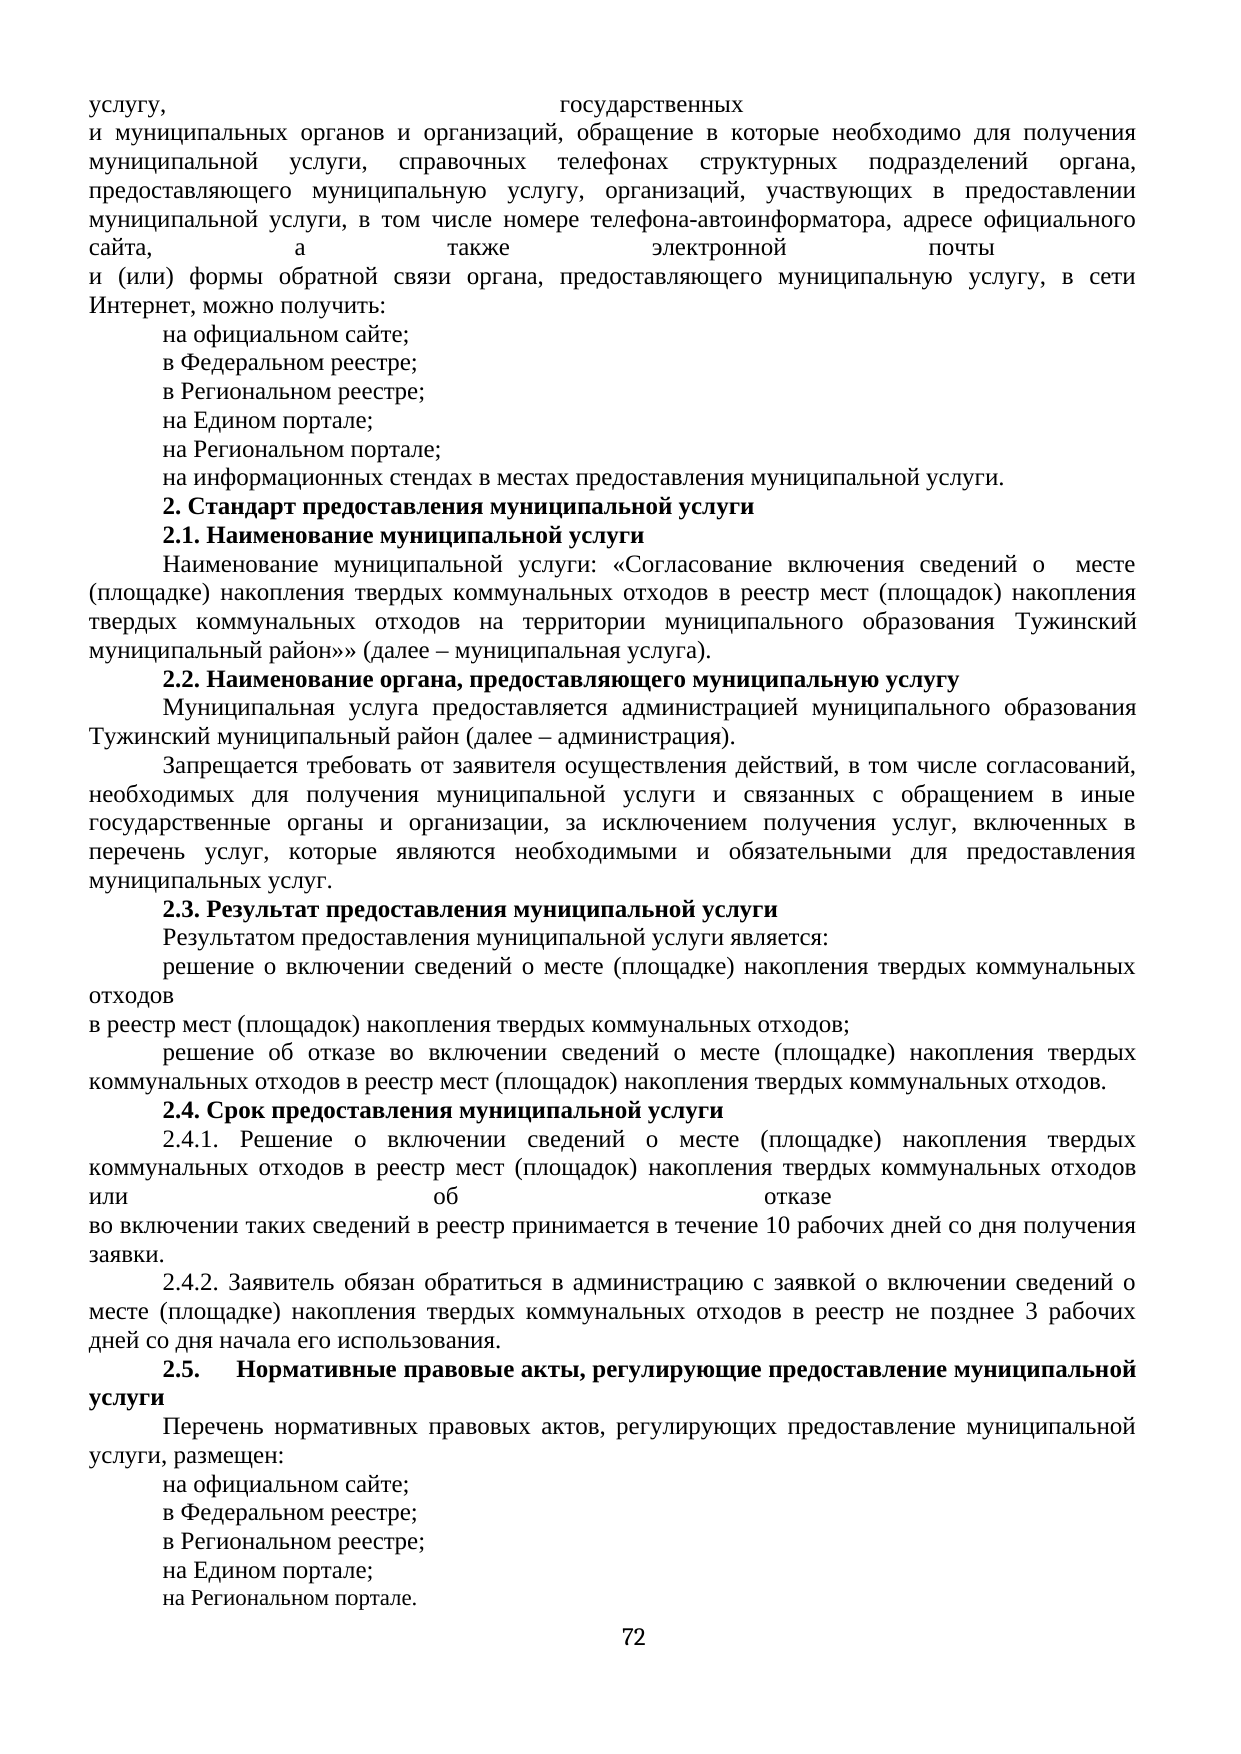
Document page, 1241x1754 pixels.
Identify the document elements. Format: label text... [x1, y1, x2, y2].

text на официальном сайте; [89, 1469, 1137, 1497]
text на официальном сайте; [89, 319, 1137, 347]
text в Региональном реестре; [89, 376, 1137, 405]
text в Федеральном реестре; [89, 1497, 1137, 1526]
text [89, 89, 1137, 319]
text на Региональном портале; [89, 434, 1137, 462]
text Перечень нормативных правовых актов, регулирующих предоставление муниципальной услуги, размещен: [89, 1411, 1137, 1469]
text решение об отказе во включении сведений о месте (площадке) накопления твердых коммунальных отходов в реестр мест (площадок) накопления твердых коммунальных отходов. [89, 1037, 1137, 1095]
text в Региональном реестре; [89, 1526, 1137, 1555]
text Запрещается требовать от заявителя осуществления действий, в том числе согласований, необходимых для получения муниципальной услуги и связанных с обращением в иные государственные органы и организации, за исключением получения услуг, включенных в перечень услуг, которые являются необходимыми и обязательными для предоставления муниципальных услуг. [89, 750, 1137, 894]
text в Федеральном реестре; [89, 347, 1137, 376]
text Результатом предоставления муниципальной услуги является: [89, 922, 1137, 951]
text 2.1. Наименование муниципальной услуги [89, 520, 1137, 549]
text на Едином портале; [89, 405, 1137, 434]
text 2.3. Результат предоставления муниципальной услуги [89, 894, 1137, 922]
text на Едином портале; [89, 1555, 1137, 1584]
text 2. Стандарт предоставления муниципальной услуги [89, 491, 1137, 520]
text на информационных стендах в местах предоставления муниципальной услуги. [89, 462, 1137, 491]
text Наименование муниципальной услуги: «Согласование включения сведений о месте (площадке) накопления твердых коммунальных отходов в реестр мест (площадок) накопления твердых коммунальных отходов на территории муниципального образования Тужинский муниципальный район»» (далее – муниципальная услуга). [89, 549, 1137, 664]
text на Региональном портале. [162, 1584, 1137, 1610]
text 2.4.1. Решение о включении сведений о месте (площадке) накопления твердых коммунальных отходов в реестр мест (площадок) накопления твердых коммунальных отходов или об отказе во включении таких сведений в реестр принимается в течение 10 рабочих дней со дня получения заявки. [89, 1124, 1137, 1267]
text 2.2. Наименование органа, предоставляющего муниципальную услугу [89, 664, 1137, 692]
text 2.4. Срок предоставления муниципальной услуги [89, 1095, 1137, 1124]
text 2.5. Нормативные правовые акты, регулирующие предоставление муниципальной услуги [89, 1354, 1137, 1411]
text решение о включении сведений о месте (площадке) накопления твердых коммунальных отходов в реестр мест (площадок) накопления твердых коммунальных отходов; [89, 951, 1137, 1037]
text Муниципальная услуга предоставляется администрацией муниципального образования Тужинский муниципальный район (далее – администрация). [89, 692, 1137, 750]
text 2.4.2. Заявитель обязан обратиться в администрацию с заявкой о включении сведений о месте (площадке) накопления твердых коммунальных отходов в реестр не позднее 3 рабочих дней со дня начала его использования. [89, 1267, 1137, 1354]
